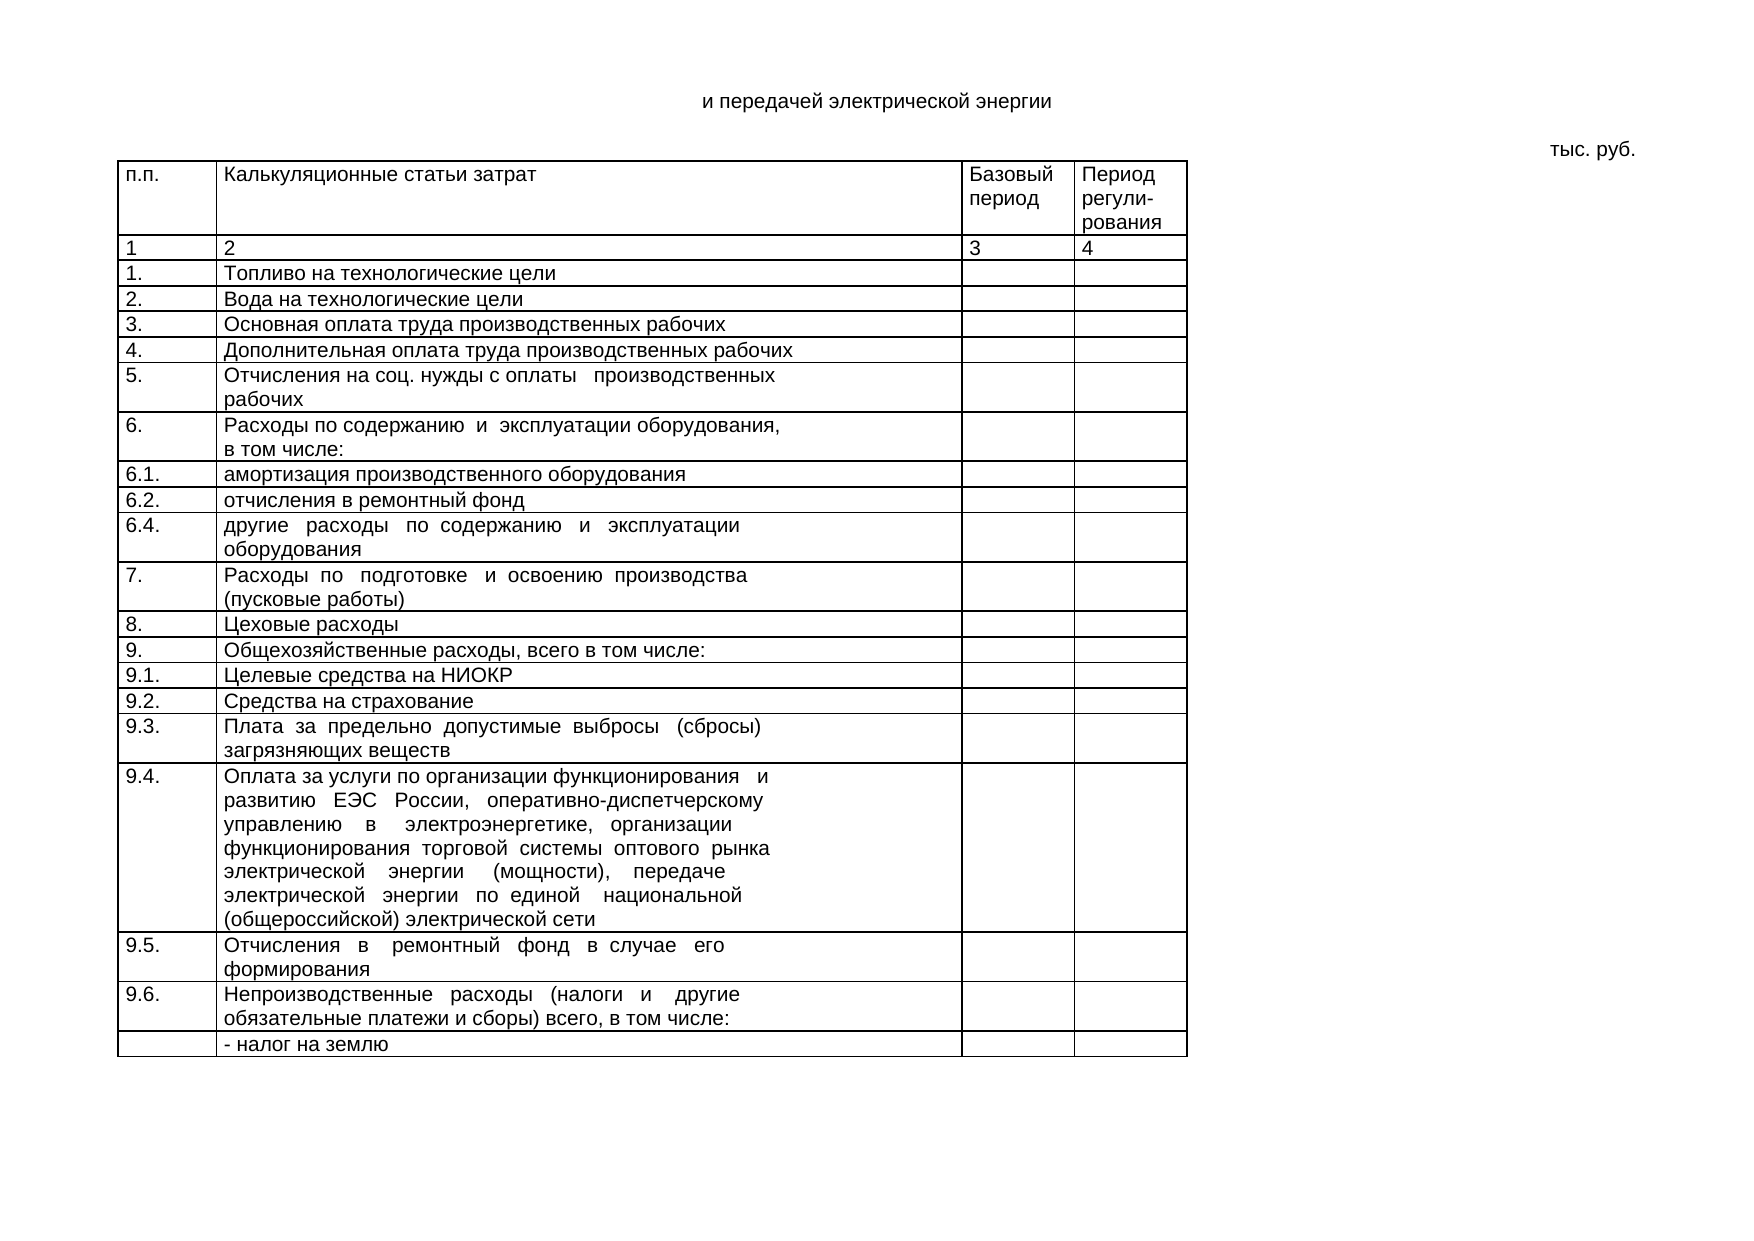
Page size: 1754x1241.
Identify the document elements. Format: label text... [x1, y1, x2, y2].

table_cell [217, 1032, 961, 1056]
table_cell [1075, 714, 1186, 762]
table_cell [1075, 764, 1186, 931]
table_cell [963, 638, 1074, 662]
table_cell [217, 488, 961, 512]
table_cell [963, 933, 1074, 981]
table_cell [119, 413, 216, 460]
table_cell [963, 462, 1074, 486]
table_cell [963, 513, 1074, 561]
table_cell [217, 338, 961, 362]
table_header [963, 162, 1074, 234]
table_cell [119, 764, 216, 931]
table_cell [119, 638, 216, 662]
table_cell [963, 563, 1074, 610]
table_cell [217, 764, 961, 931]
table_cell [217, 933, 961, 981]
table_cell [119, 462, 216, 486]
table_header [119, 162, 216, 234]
text и передачей электрической энергии [118, 88, 1636, 112]
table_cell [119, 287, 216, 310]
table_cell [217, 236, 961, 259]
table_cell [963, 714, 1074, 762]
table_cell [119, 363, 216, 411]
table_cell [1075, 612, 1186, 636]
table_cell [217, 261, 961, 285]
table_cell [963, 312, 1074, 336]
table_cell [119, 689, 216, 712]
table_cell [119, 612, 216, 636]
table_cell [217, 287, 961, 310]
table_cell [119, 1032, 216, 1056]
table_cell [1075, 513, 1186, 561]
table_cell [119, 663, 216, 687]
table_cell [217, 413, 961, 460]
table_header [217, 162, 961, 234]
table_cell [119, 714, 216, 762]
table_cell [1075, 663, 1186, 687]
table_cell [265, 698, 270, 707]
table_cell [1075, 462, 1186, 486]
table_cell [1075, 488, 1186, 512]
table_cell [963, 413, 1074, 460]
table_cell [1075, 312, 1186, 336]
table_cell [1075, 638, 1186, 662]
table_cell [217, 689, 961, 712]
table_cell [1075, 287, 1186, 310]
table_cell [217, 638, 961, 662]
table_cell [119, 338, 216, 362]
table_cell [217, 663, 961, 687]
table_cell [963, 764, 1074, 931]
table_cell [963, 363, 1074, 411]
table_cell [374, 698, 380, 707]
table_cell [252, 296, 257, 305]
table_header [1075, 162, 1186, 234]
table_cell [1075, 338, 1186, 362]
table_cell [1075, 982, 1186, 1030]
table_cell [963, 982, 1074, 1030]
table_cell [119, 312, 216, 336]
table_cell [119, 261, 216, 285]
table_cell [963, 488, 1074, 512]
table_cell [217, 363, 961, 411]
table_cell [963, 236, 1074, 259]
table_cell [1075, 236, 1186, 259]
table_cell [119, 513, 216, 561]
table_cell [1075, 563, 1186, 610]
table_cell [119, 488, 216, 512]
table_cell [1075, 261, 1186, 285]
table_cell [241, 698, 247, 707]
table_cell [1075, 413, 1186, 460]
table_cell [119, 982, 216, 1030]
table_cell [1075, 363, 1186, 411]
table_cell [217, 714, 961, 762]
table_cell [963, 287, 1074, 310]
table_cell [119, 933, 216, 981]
text тыс. руб. [118, 136, 1636, 160]
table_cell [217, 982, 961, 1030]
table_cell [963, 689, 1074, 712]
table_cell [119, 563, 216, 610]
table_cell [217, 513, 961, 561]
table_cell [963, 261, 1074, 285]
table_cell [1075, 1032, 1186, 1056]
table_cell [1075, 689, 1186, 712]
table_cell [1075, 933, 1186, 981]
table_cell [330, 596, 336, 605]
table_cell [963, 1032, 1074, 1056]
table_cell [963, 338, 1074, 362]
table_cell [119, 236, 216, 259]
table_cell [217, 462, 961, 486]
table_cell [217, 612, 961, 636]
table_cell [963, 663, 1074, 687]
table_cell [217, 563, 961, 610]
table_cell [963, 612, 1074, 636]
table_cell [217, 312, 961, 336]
